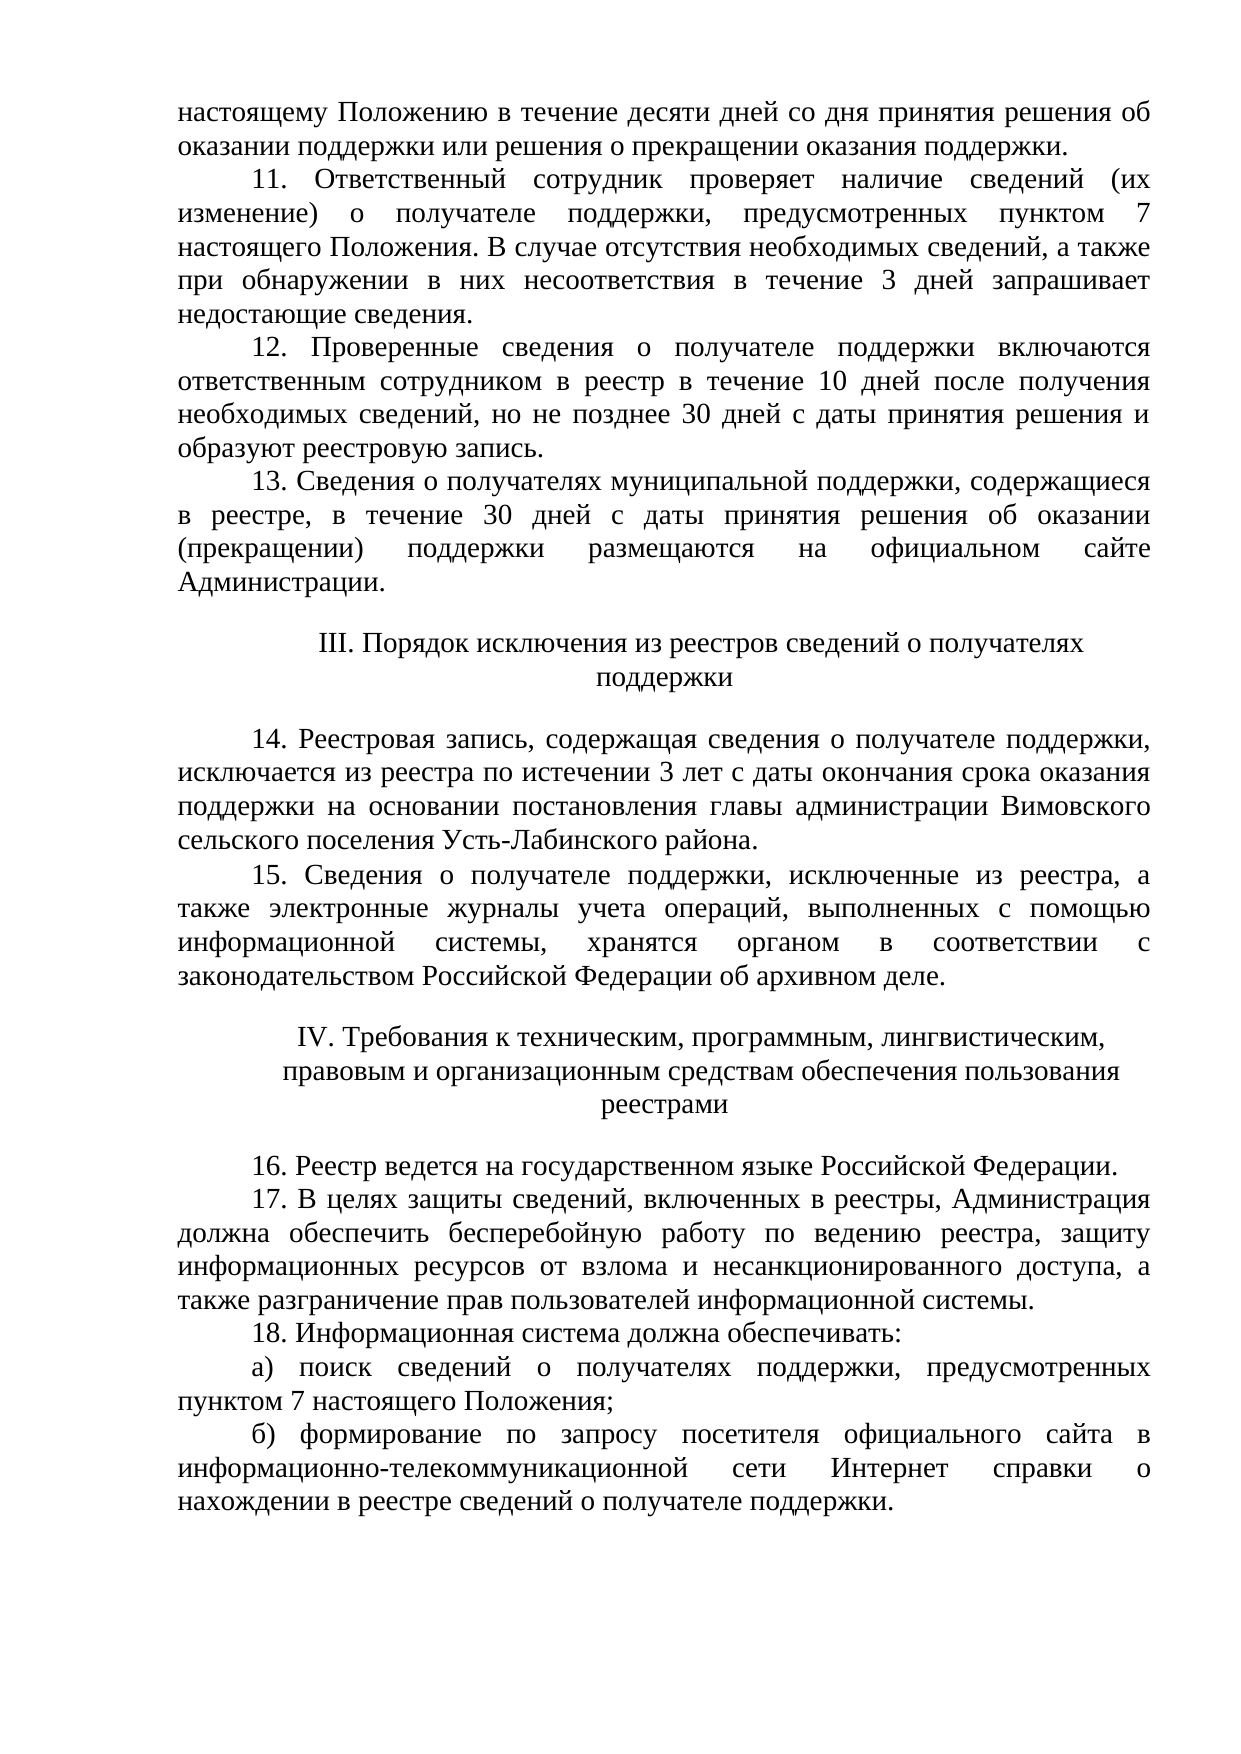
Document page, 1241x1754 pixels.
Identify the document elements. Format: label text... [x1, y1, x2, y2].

text 12. Проверенные сведения о получателе поддержки включаются ответственным сотрудником в реестр в течение 10 дней после получения необходимых сведений, но не позднее 30 дней с даты принятия решения и образуют реестровую запись. [177, 329, 1152, 463]
text 15. Сведения о получателе поддержки, исключенные из реестра, а также электронные журналы учета операций, выполненных с помощью информационной системы, хранятся органом в соответствии с законодательством Российской Федерации об архивном деле. [177, 857, 1152, 991]
text б) формирование по запросу посетителя официального сайта в информационно-телекоммуникационной сети Интернет справки о нахождении в реестре сведений о получателе поддержки. [177, 1416, 1152, 1517]
text 14. Реестровая запись, содержащая сведения о получателе поддержки, исключается из реестра по истечении 3 лет с даты окончания срока оказания поддержки на основании постановления главы администрации Вимовского сельского поселения Усть-Лабинского района. [177, 721, 1152, 857]
text III. Порядок исключения из реестров сведений о получателях поддержки [177, 626, 1152, 693]
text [177, 94, 1152, 162]
text правовым и организационным средствам обеспечения пользования реестрами [177, 1053, 1152, 1120]
text IV. Требования к техническим, программным, лингвистическим, [177, 1019, 1152, 1053]
text а) поиск сведений о получателях поддержки, предусмотренных пунктом 7 настоящего Положения; [177, 1349, 1152, 1416]
text 17. В целях защиты сведений, включенных в реестры, Администрация должна обеспечить бесперебойную работу по ведению реестра, защиту информационных ресурсов от взлома и несанкционированного доступа, а также разграничение прав пользователей информационной системы. [177, 1181, 1152, 1316]
text 13. Сведения о получателях муниципальной поддержки, содержащиеся в реестре, в течение 30 дней с даты принятия решения об оказании (прекращении) поддержки размещаются на официальном сайте Администрации. [177, 463, 1152, 598]
text 16. Реестр ведется на государственном языке Российской Федерации. [177, 1148, 1152, 1181]
text 11. Ответственный сотрудник проверяет наличие сведений (их изменение) о получателе поддержки, предусмотренных пунктом 7 настоящего Положения. В случае отсутствия необходимых сведений, а также при обнаружении в них несоответствия в течение 3 дней запрашивает недостающие сведения. [177, 162, 1152, 329]
text 18. Информационная система должна обеспечивать: [177, 1316, 1152, 1349]
